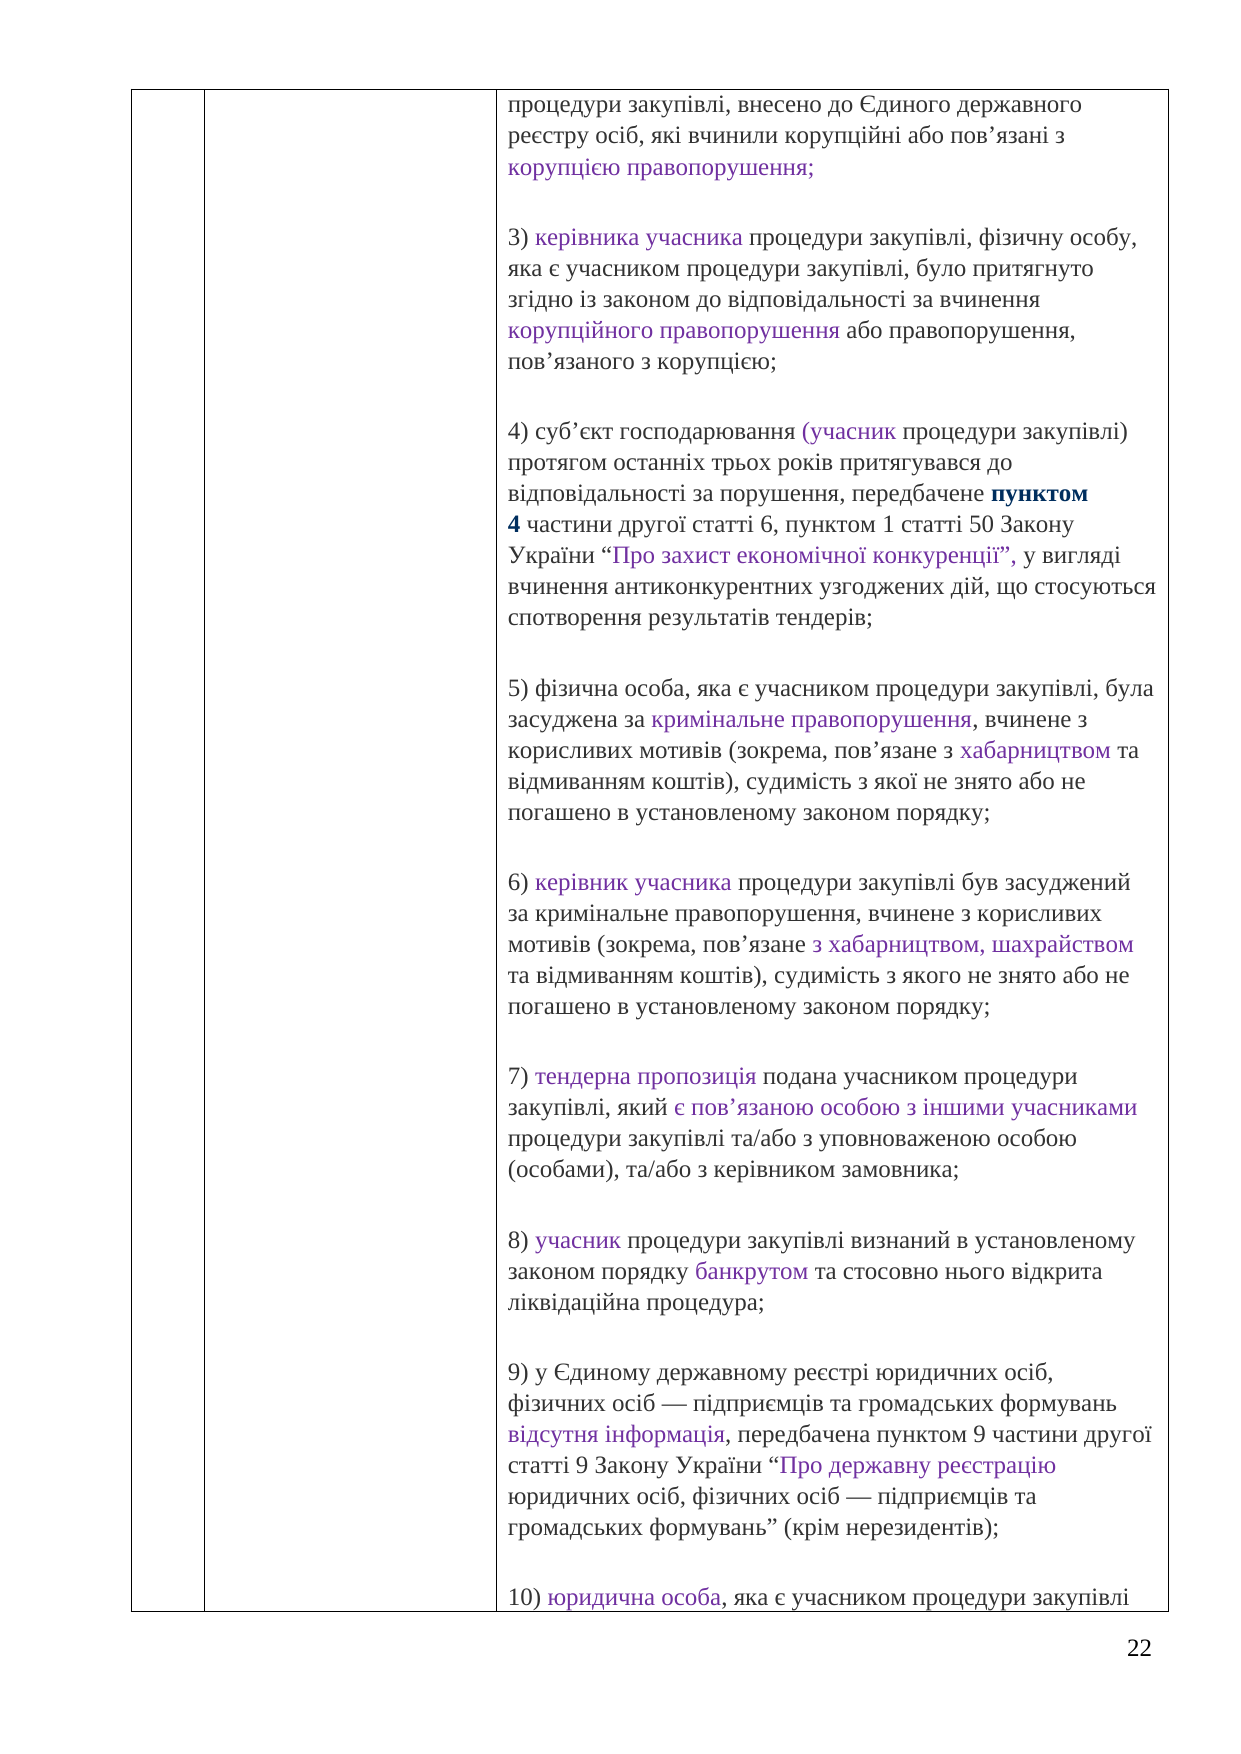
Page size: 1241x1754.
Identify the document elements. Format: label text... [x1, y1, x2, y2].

table_cell 3 [132, 90, 204, 1611]
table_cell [497, 90, 1168, 1611]
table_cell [205, 90, 496, 1611]
